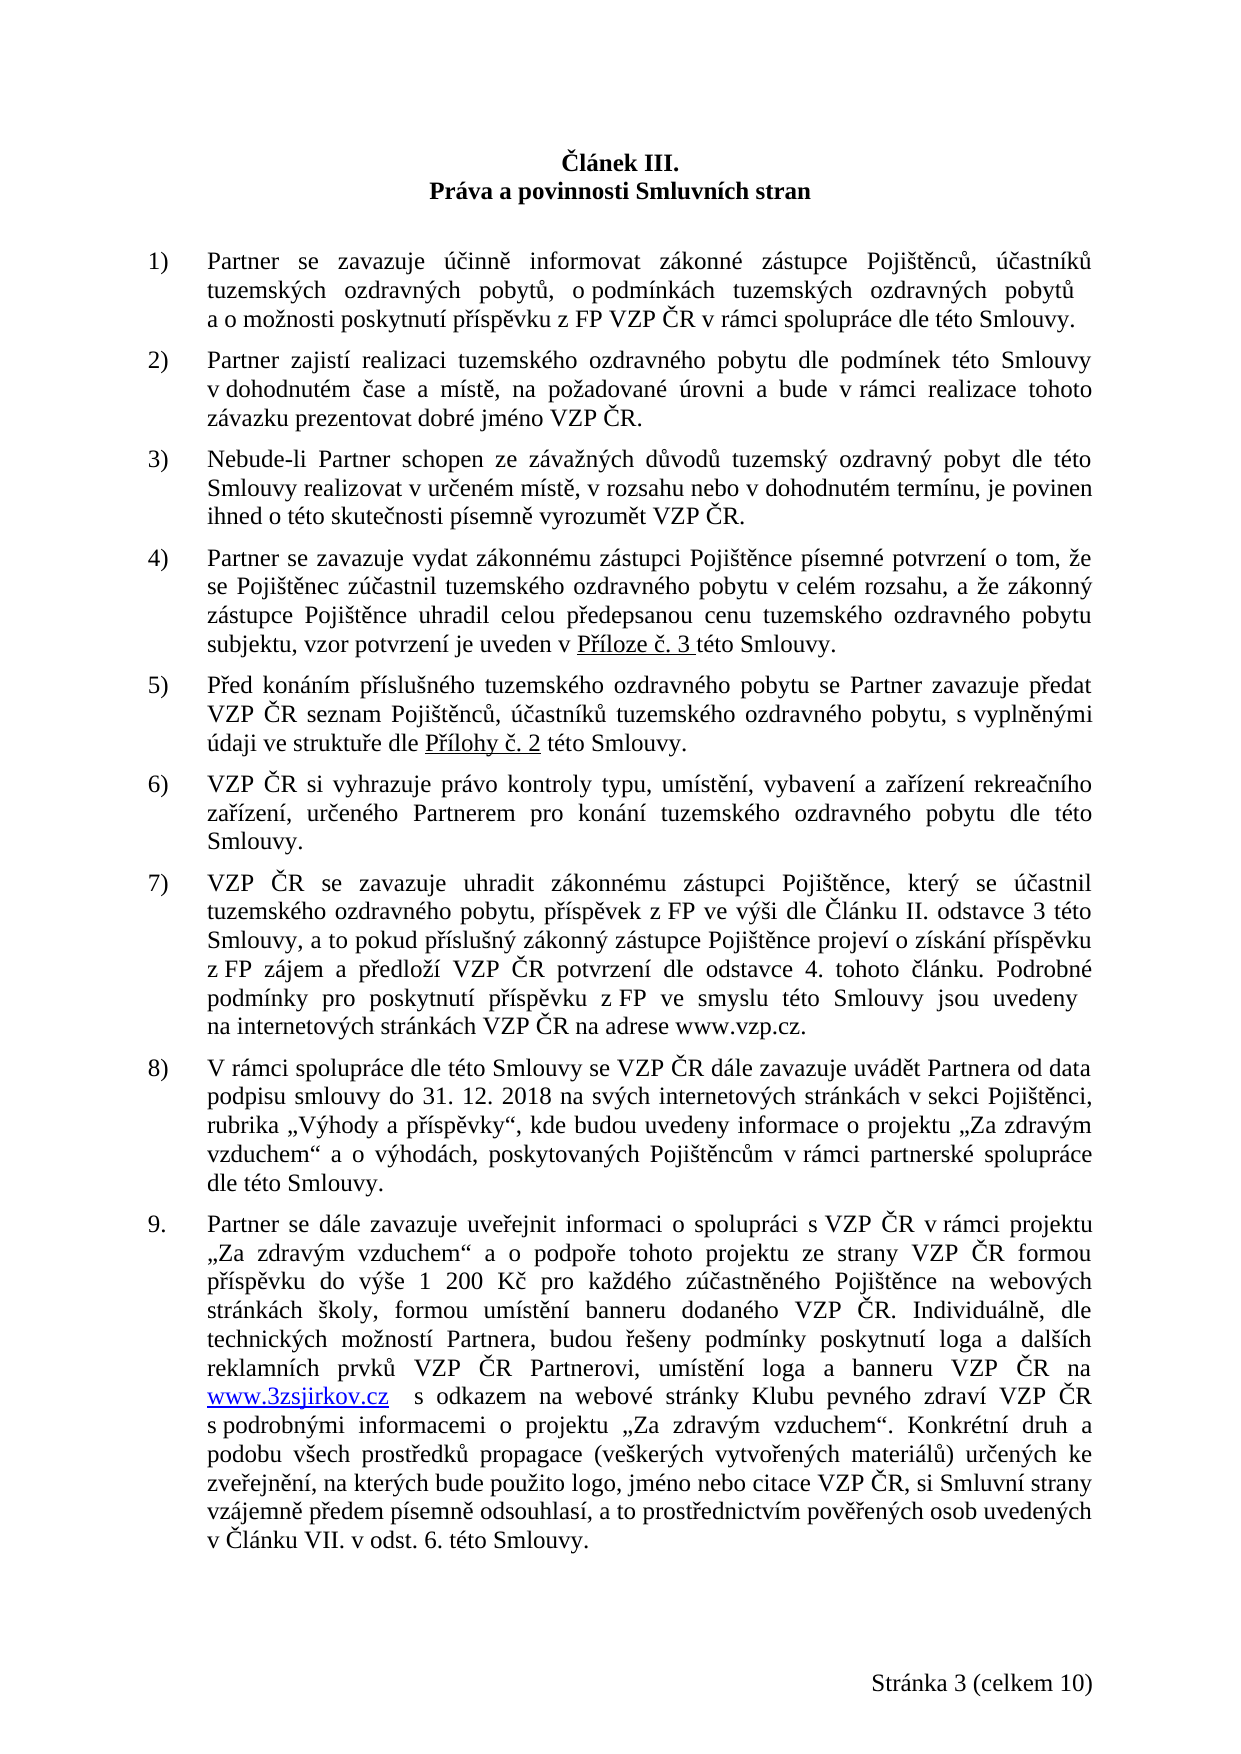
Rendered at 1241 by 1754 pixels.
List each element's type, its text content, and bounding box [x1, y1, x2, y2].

text Práva a povinnosti Smluvních stran [148, 176, 1093, 205]
list Před konáním příslušného tuzemského ozdravného pobytu se Partner zavazuje předat VZP ČR seznam Pojištěnců, účastníků tuzemského ozdravného pobytu, s vyplněnými údaji ve struktuře dle Přílohy č. 2 této Smlouvy. [148, 670, 1093, 756]
list Partner se zavazuje účinně informovat zákonné zástupce Pojištěnců, účastníků tuzemských ozdravných pobytů, o podmínkách tuzemských ozdravných pobytů a o možnosti poskytnutí příspěvku z FP VZP ČR v rámci spolupráce dle této Smlouvy. [148, 246, 1093, 333]
text Článek III. [148, 148, 1093, 176]
list V rámci spolupráce dle této Smlouvy se VZP ČR dále zavazuje uvádět Partnera od data podpisu smlouvy do 31. 12. 2018 na svých internetových stránkách v sekci Pojištěnci, rubrika „Výhody a příspěvky“, kde budou uvedeny informace o projektu „Za zdravým vzduchem“ a o výhodách, poskytovaných Pojištěncům v rámci partnerské spolupráce dle této Smlouvy. [148, 1053, 1093, 1196]
list VZP ČR si vyhrazuje právo kontroly typu, umístění, vybavení a zařízení rekreačního zařízení, určeného Partnerem pro konání tuzemského ozdravného pobytu dle této Smlouvy. [148, 769, 1093, 855]
text 9. Partner se dále zavazuje uveřejnit informaci o spolupráci s VZP ČR v rámci projektu „Za zdravým vzduchem“ a o podpoře tohoto projektu ze strany VZP ČR formou příspěvku do výše 1 200 Kč pro každého zúčastněného Pojištěnce na webových stránkách školy, formou umístění banneru dodaného VZP ČR. Individuálně, dle technických možností Partnera, budou řešeny podmínky poskytnutí loga a dalších reklamních prvků VZP ČR Partnerovi, umístění loga a banneru VZP ČR na www.3zsjirkov.cz s odkazem na webové stránky Klubu pevného zdraví VZP ČR s podrobnými informacemi o projektu „Za zdravým vzduchem“. Konkrétní druh a podobu všech prostředků propagace (veškerých vytvořených materiálů) určených ke zveřejnění, na kterých bude použito logo, jméno nebo citace VZP ČR, si Smluvní strany vzájemně předem písemně odsouhlasí, a to prostřednictvím pověřených osob uvedených v Článku VII. v odst. 6. této Smlouvy. [148, 1209, 1093, 1554]
list VZP ČR se zavazuje uhradit zákonnému zástupci Pojištěnce, který se účastnil tuzemského ozdravného pobytu, příspěvek z FP ve výši dle Článku II. odstavce 3 této Smlouvy, a to pokud příslušný zákonný zástupce Pojištěnce projeví o získání příspěvku z FP zájem a předloží VZP ČR potvrzení dle odstavce 4. tohoto článku. Podrobné podmínky pro poskytnutí příspěvku z FP ve smyslu této Smlouvy jsou uvedeny na internetových stránkách VZP ČR na adrese www.vzp.cz. [148, 868, 1093, 1040]
list Partner zajistí realizaci tuzemského ozdravného pobytu dle podmínek této Smlouvy v dohodnutém čase a místě, na požadované úrovni a bude v rámci realizace tohoto závazku prezentovat dobré jméno VZP ČR. [148, 345, 1093, 431]
list Nebude-li Partner schopen ze závažných důvodů tuzemský ozdravný pobyt dle této Smlouvy realizovat v určeném místě, v rozsahu nebo v dohodnutém termínu, je povinen ihned o této skutečnosti písemně vyrozumět VZP ČR. [148, 444, 1093, 530]
list Partner se zavazuje vydat zákonnému zástupci Pojištěnce písemné potvrzení o tom, že se Pojištěnec zúčastnil tuzemského ozdravného pobytu v celém rozsahu, a že zákonný zástupce Pojištěnce uhradil celou předepsanou cenu tuzemského ozdravného pobytu subjektu, vzor potvrzení je uveden v Příloze č. 3 této Smlouvy. [148, 543, 1093, 658]
